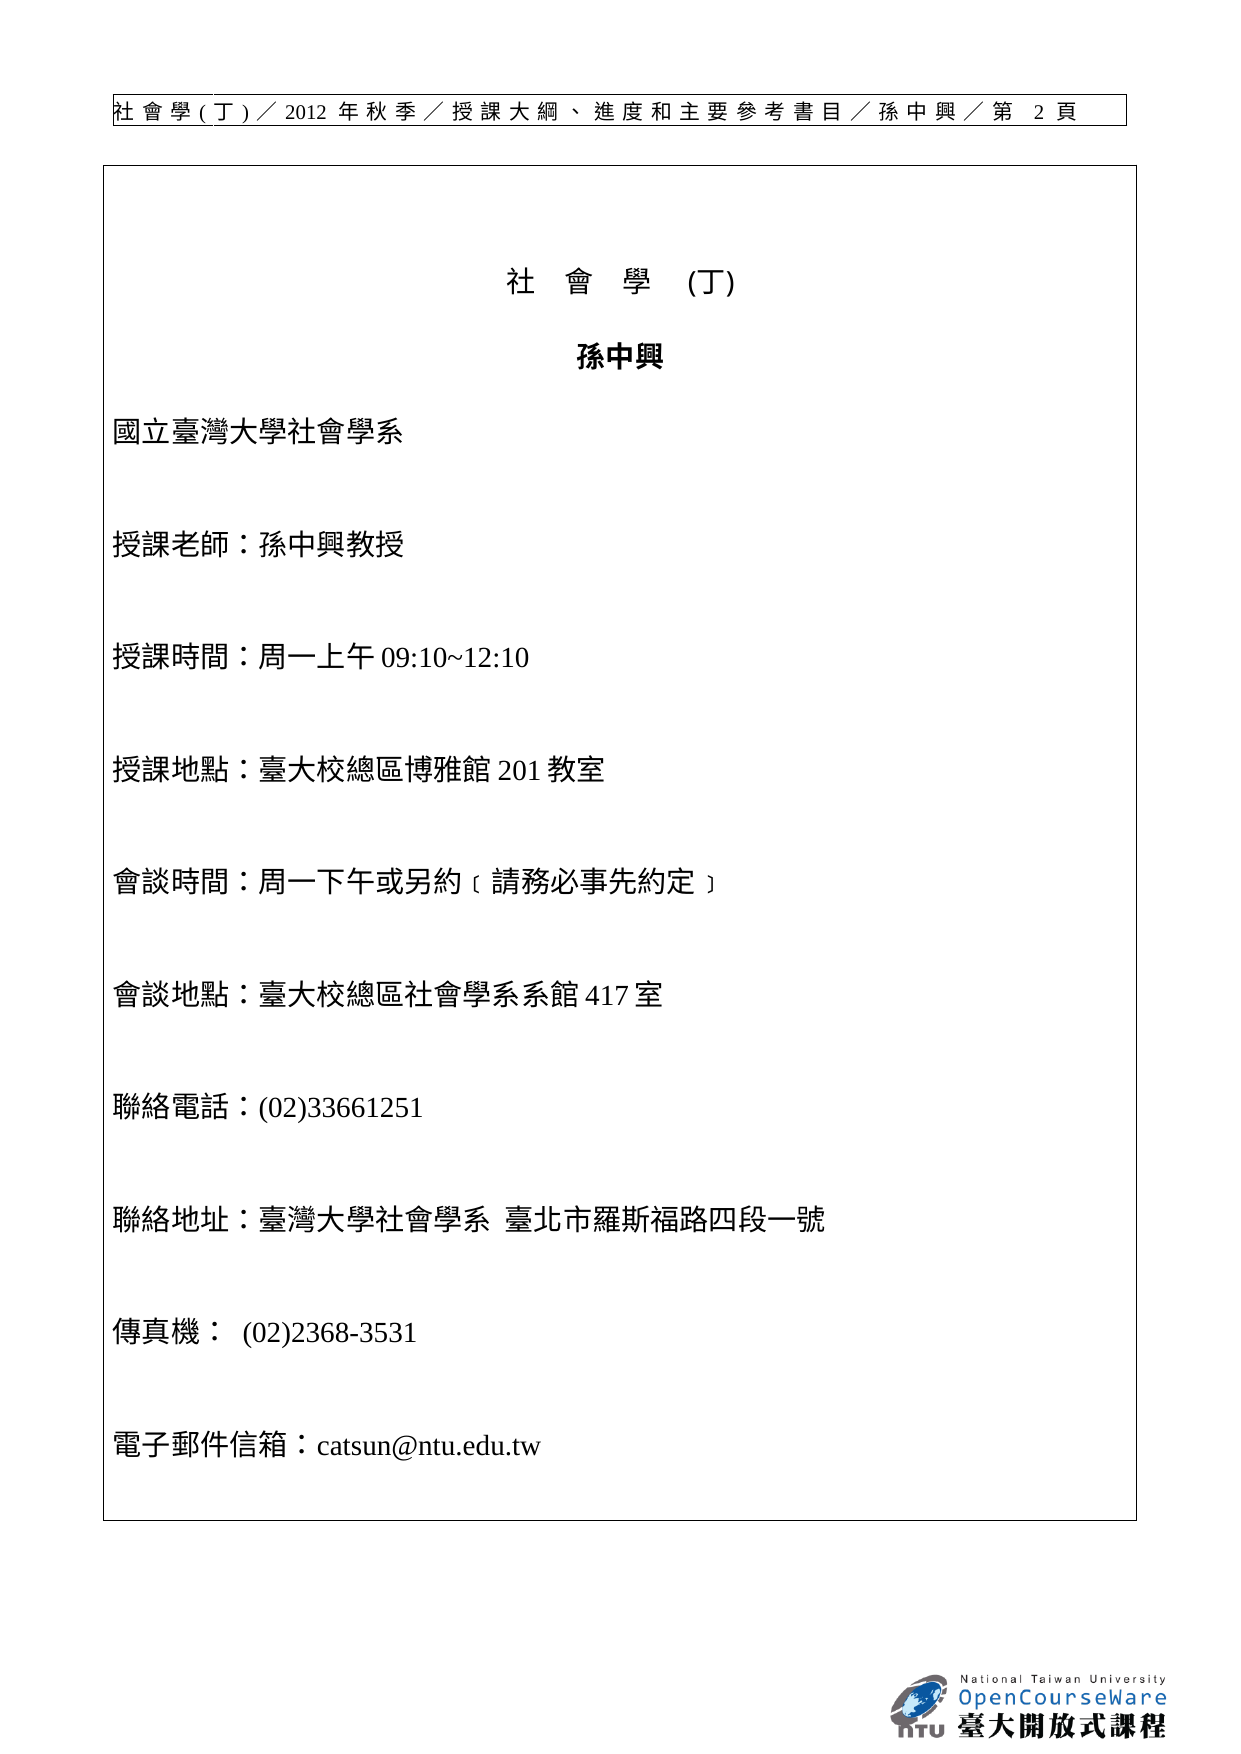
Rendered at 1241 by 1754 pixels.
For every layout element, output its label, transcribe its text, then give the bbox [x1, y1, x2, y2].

text 聯絡地址：臺灣大學社會學系 臺北市羅斯福路四段一號 [112, 1180, 1128, 1255]
text 社 會 學 (丁) [112, 243, 1128, 318]
picture [883, 1666, 1172, 1745]
text 孫中興 [112, 318, 1128, 393]
text 國立臺灣大學社會學系 [112, 393, 1128, 468]
text 聯絡電話：(02)33661251 [112, 1068, 1128, 1143]
text 授課老師：孫中興教授 [112, 505, 1128, 580]
text 授課時間：周一上午09:10~12:10 [112, 618, 1128, 693]
text 會談時間：周一下午或另約﹝請務必事先約定﹞ [112, 843, 1128, 918]
text 電子郵件信箱：catsun@ntu.edu.tw [112, 1405, 1128, 1480]
text 會談地點：臺大校總區社會學系系館417室 [112, 955, 1128, 1030]
text 授課地點：臺大校總區博雅館201教室 [112, 730, 1128, 805]
text 傳真機： (02)2368-3531 [112, 1293, 1128, 1368]
